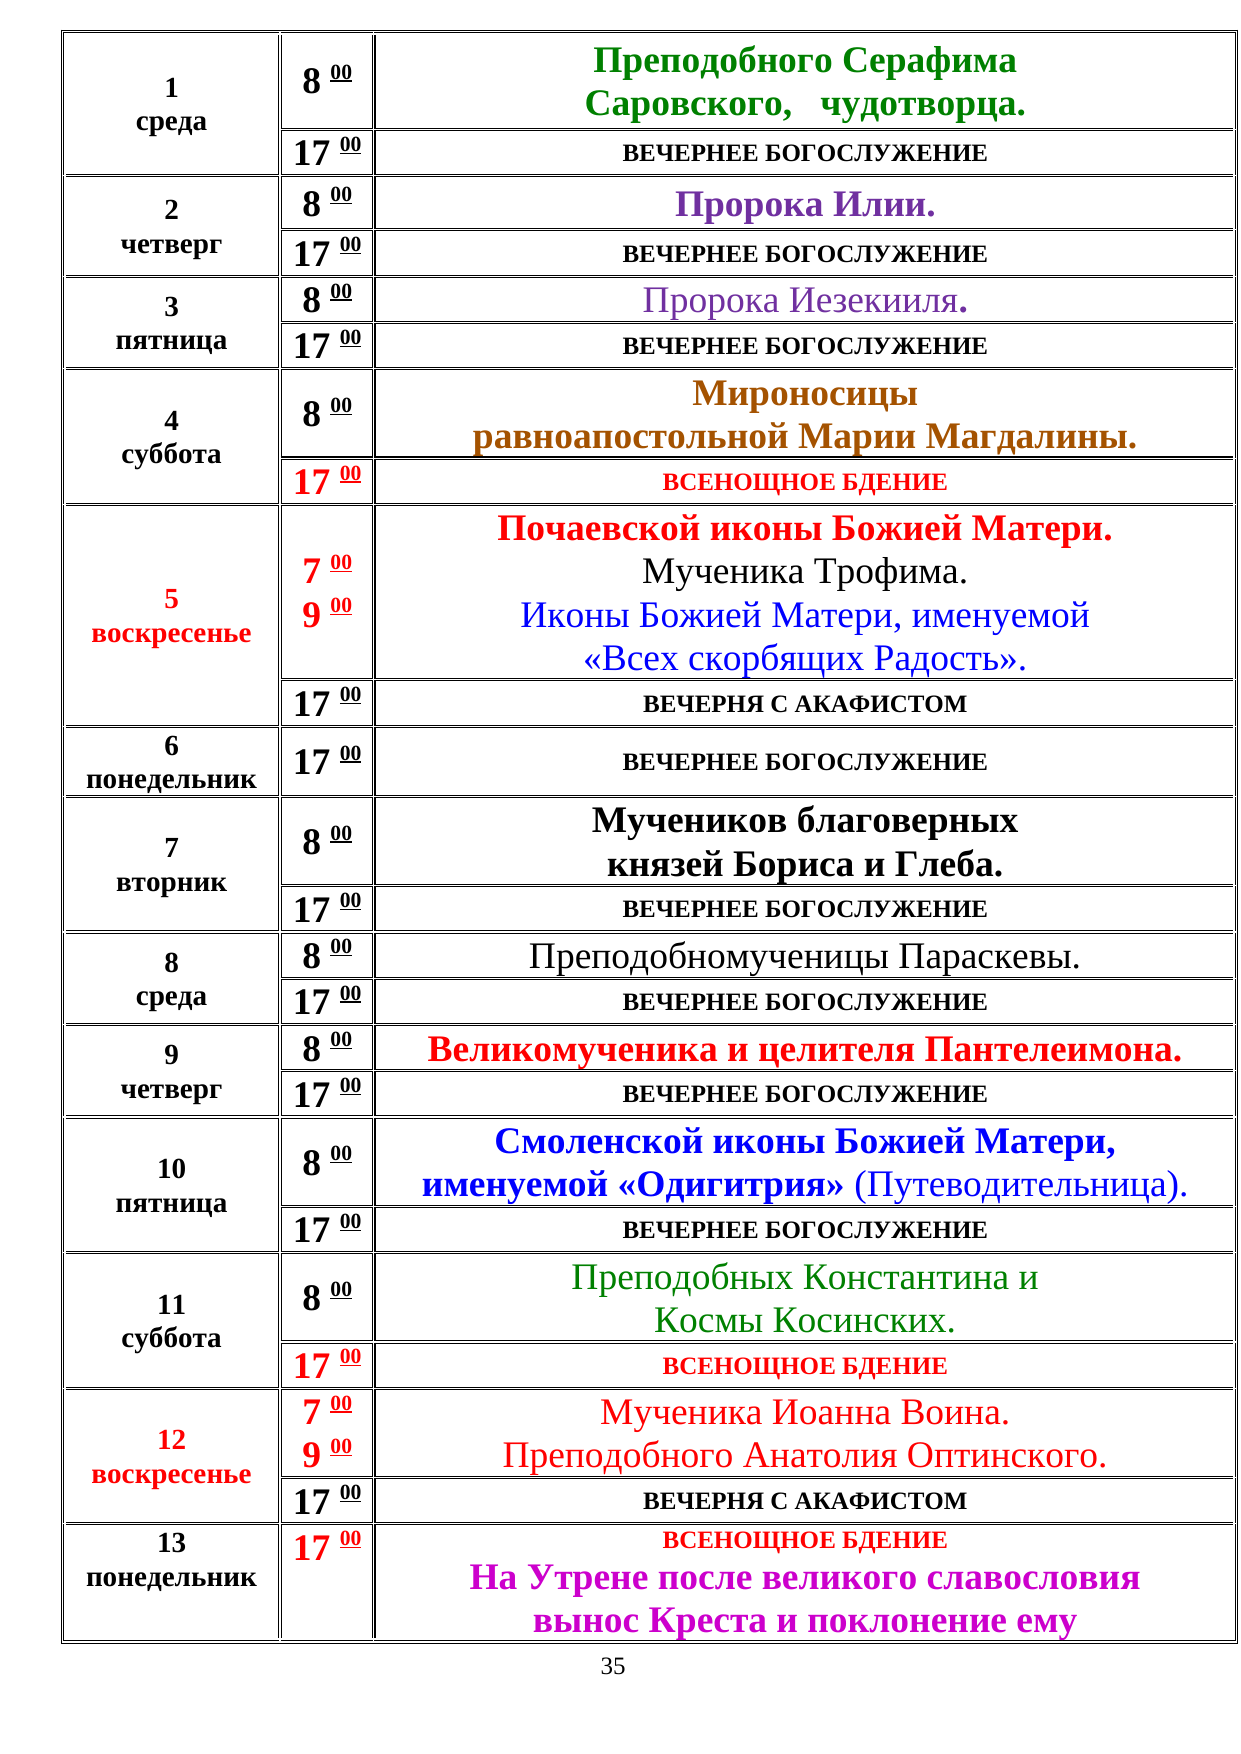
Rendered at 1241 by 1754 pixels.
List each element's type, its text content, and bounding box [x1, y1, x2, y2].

table_cell Великомученика и целителя Пантелеимона. [374, 1023, 1236, 1069]
table_cell 7 вторник [64, 795, 278, 930]
table_cell Преподобных Константина и Космы Косинских. [374, 1251, 1236, 1340]
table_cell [374, 1522, 1236, 1640]
table_cell 5 воскресенье [64, 503, 278, 724]
table_cell Почаевской иконы Божией Матери. Мученика Трофима. Иконы Божией Матери, именуемой «Всех скорбящих Радость». [376, 503, 1235, 678]
table_cell Мучеников благоверных князей Бориса и Глеба. [376, 795, 1235, 884]
table_cell 17 00 [282, 681, 372, 724]
table_cell 8 00 [282, 1026, 372, 1069]
table_cell ВЕЧЕРНЯ С АКАФИСТОМ [374, 1476, 1236, 1522]
table_cell ВЕЧЕРНЕЕ БОГОСЛУЖЕНИЕ [376, 321, 1235, 367]
table_cell 4 суббота [63, 367, 280, 503]
table_cell 17 00 [282, 728, 372, 795]
table_cell 17 00 [282, 231, 372, 274]
table_cell 3 пятница [64, 275, 278, 367]
table_cell ВЕЧЕРНЯ С АКАФИСТОМ [374, 678, 1236, 724]
table_cell 7 00 9 00 [282, 506, 372, 678]
table_cell 8 00 [282, 934, 372, 977]
table_cell 8 00 [282, 370, 372, 456]
table_cell 17 00 [282, 1344, 372, 1387]
table_cell ВСЕНОЩНОЕ БДЕНИЕ [374, 1340, 1236, 1387]
table_cell ВЕЧЕРНЕЕ БОГОСЛУЖЕНИЕ [376, 1205, 1235, 1251]
table_cell 8 00 [282, 1254, 372, 1340]
table_cell 13 понедельник [63, 1522, 280, 1640]
table_cell ВЕЧЕРНЕЕ БОГОСЛУЖЕНИЕ [376, 128, 1235, 174]
table_cell ВЕЧЕРНЕЕ БОГОСЛУЖЕНИЕ [374, 228, 1236, 274]
table_cell ВЕЧЕРНЕЕ БОГОСЛУЖЕНИЕ [374, 1069, 1236, 1115]
table_cell 12 воскресенье [64, 1387, 278, 1522]
table_cell 2 четверг [63, 174, 280, 274]
table_cell 6 понедельник [64, 725, 278, 795]
table_header 8 00 [280, 31, 374, 128]
table_cell 8 00 [282, 177, 372, 228]
table_cell Преподобномученицы Параскевы. [374, 930, 1236, 977]
table_cell 8 00 [282, 278, 372, 321]
table_cell Мученика Иоанна Воина. Преподобного Анатолия Оптинского. [376, 1387, 1235, 1476]
table_cell 17 00 [280, 1522, 374, 1640]
table_cell 8 среда [63, 930, 280, 1023]
table_cell Мироносицы равноапостольной Марии Магдалины. [374, 367, 1236, 456]
table_cell 17 00 [282, 1479, 372, 1522]
table_cell 17 00 [282, 131, 372, 174]
table_cell Смоленской иконы Божией Матери, именуемой «Одигитрия» (Путеводительница). [374, 1115, 1236, 1205]
table_cell 17 00 [282, 1208, 372, 1251]
table_cell Пророка Илии. [374, 174, 1236, 228]
table_cell Пророка Иезекииля. [376, 275, 1235, 321]
table_cell ВСЕНОЩНОЕ БДЕНИЕ [376, 456, 1235, 503]
table_cell 17 00 [282, 980, 372, 1023]
table_cell 17 00 [282, 324, 372, 367]
table_cell 7 00 9 00 [282, 1390, 372, 1476]
table_cell 8 00 [282, 1119, 372, 1205]
table_cell 17 00 [282, 887, 372, 930]
table_cell 17 00 [282, 460, 372, 503]
table_cell ВЕЧЕРНЕЕ БОГОСЛУЖЕНИЕ [374, 884, 1236, 930]
table_cell ВЕЧЕРНЕЕ БОГОСЛУЖЕНИЕ [376, 977, 1235, 1023]
table_cell 8 00 [282, 798, 372, 884]
table_cell 11 суббота [63, 1251, 280, 1387]
table_cell 10 пятница [63, 1115, 280, 1251]
table_cell ВЕЧЕРНЕЕ БОГОСЛУЖЕНИЕ [376, 725, 1235, 795]
table_header Преподобного Серафима Саровского, чудотворца. [374, 33, 1235, 128]
table_header 1 среда [64, 31, 280, 174]
table_cell 17 00 [282, 1072, 372, 1115]
table_cell 9 четверг [63, 1023, 280, 1115]
